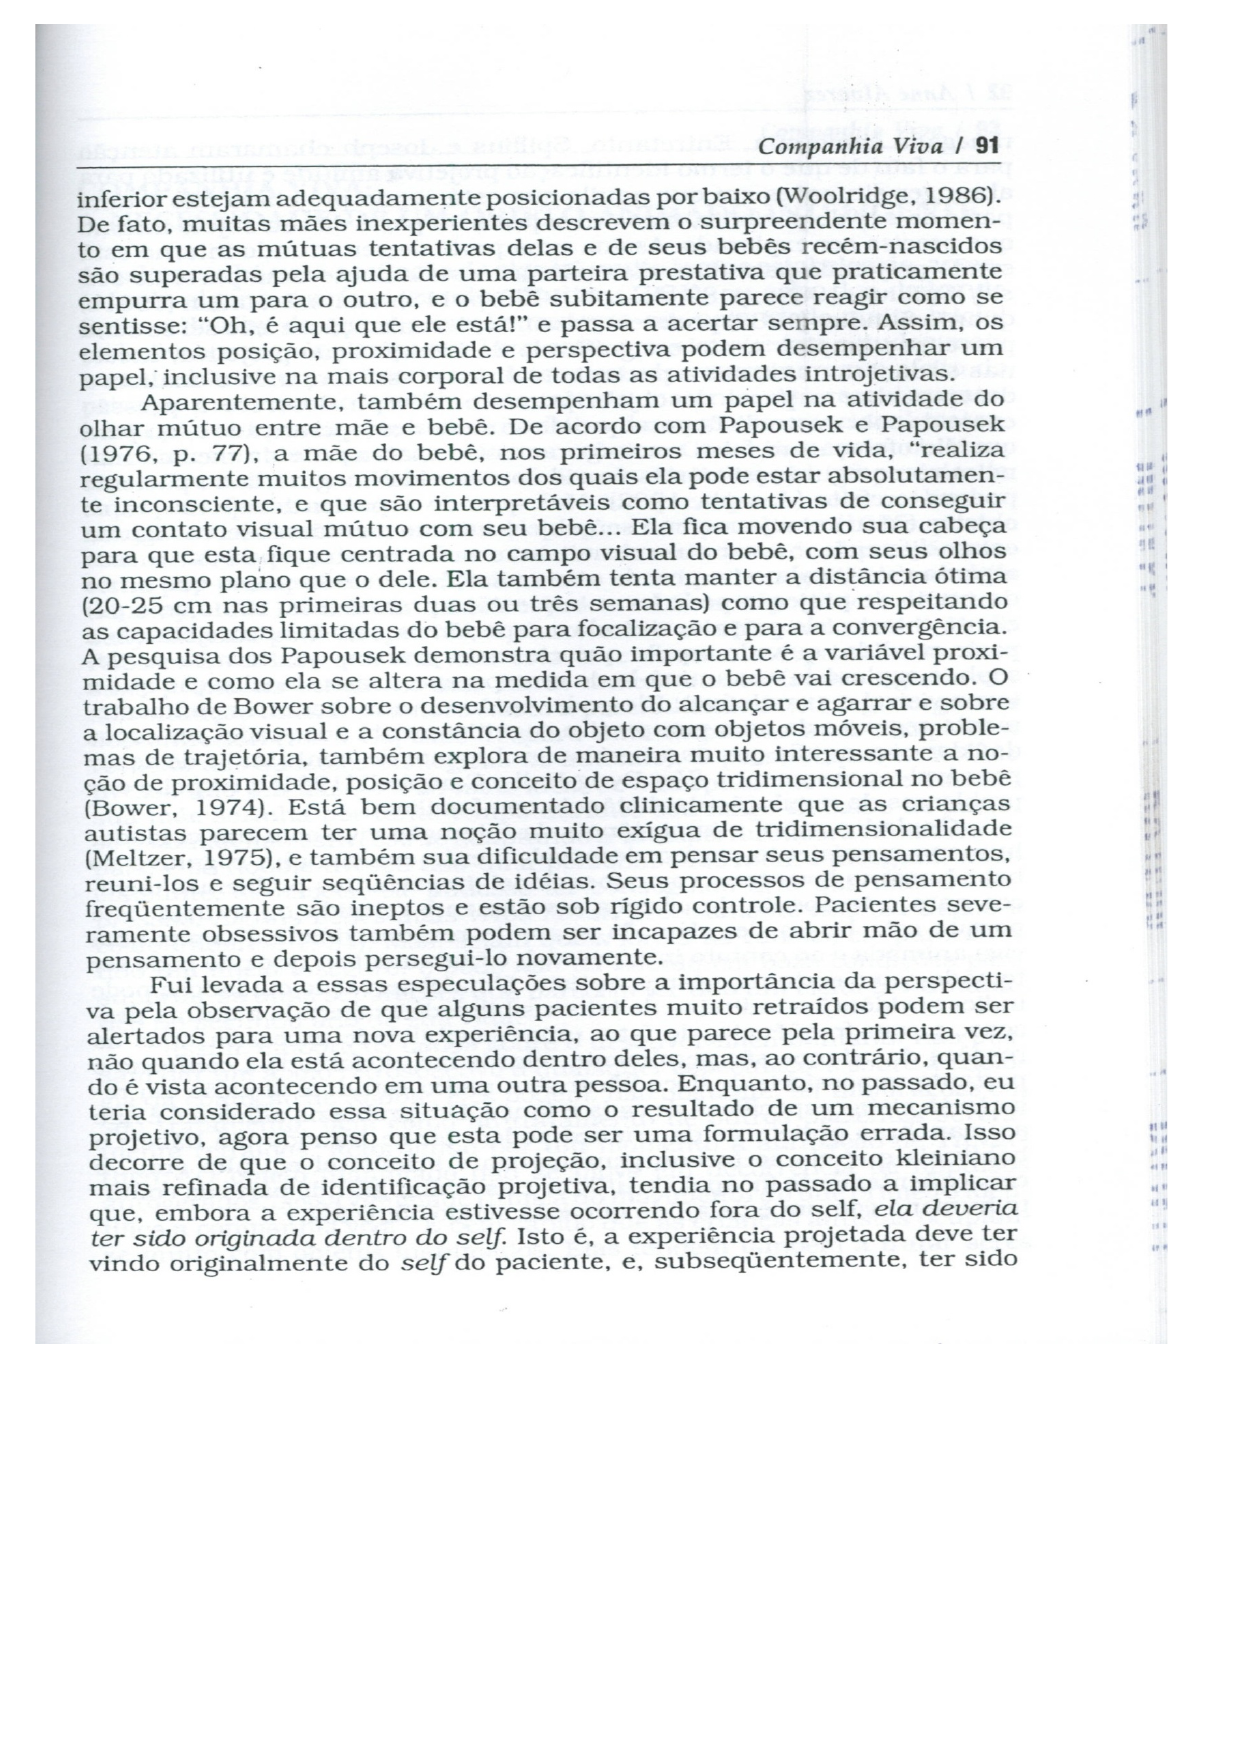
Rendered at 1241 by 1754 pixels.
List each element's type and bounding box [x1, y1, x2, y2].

picture [35, 24, 1168, 1344]
